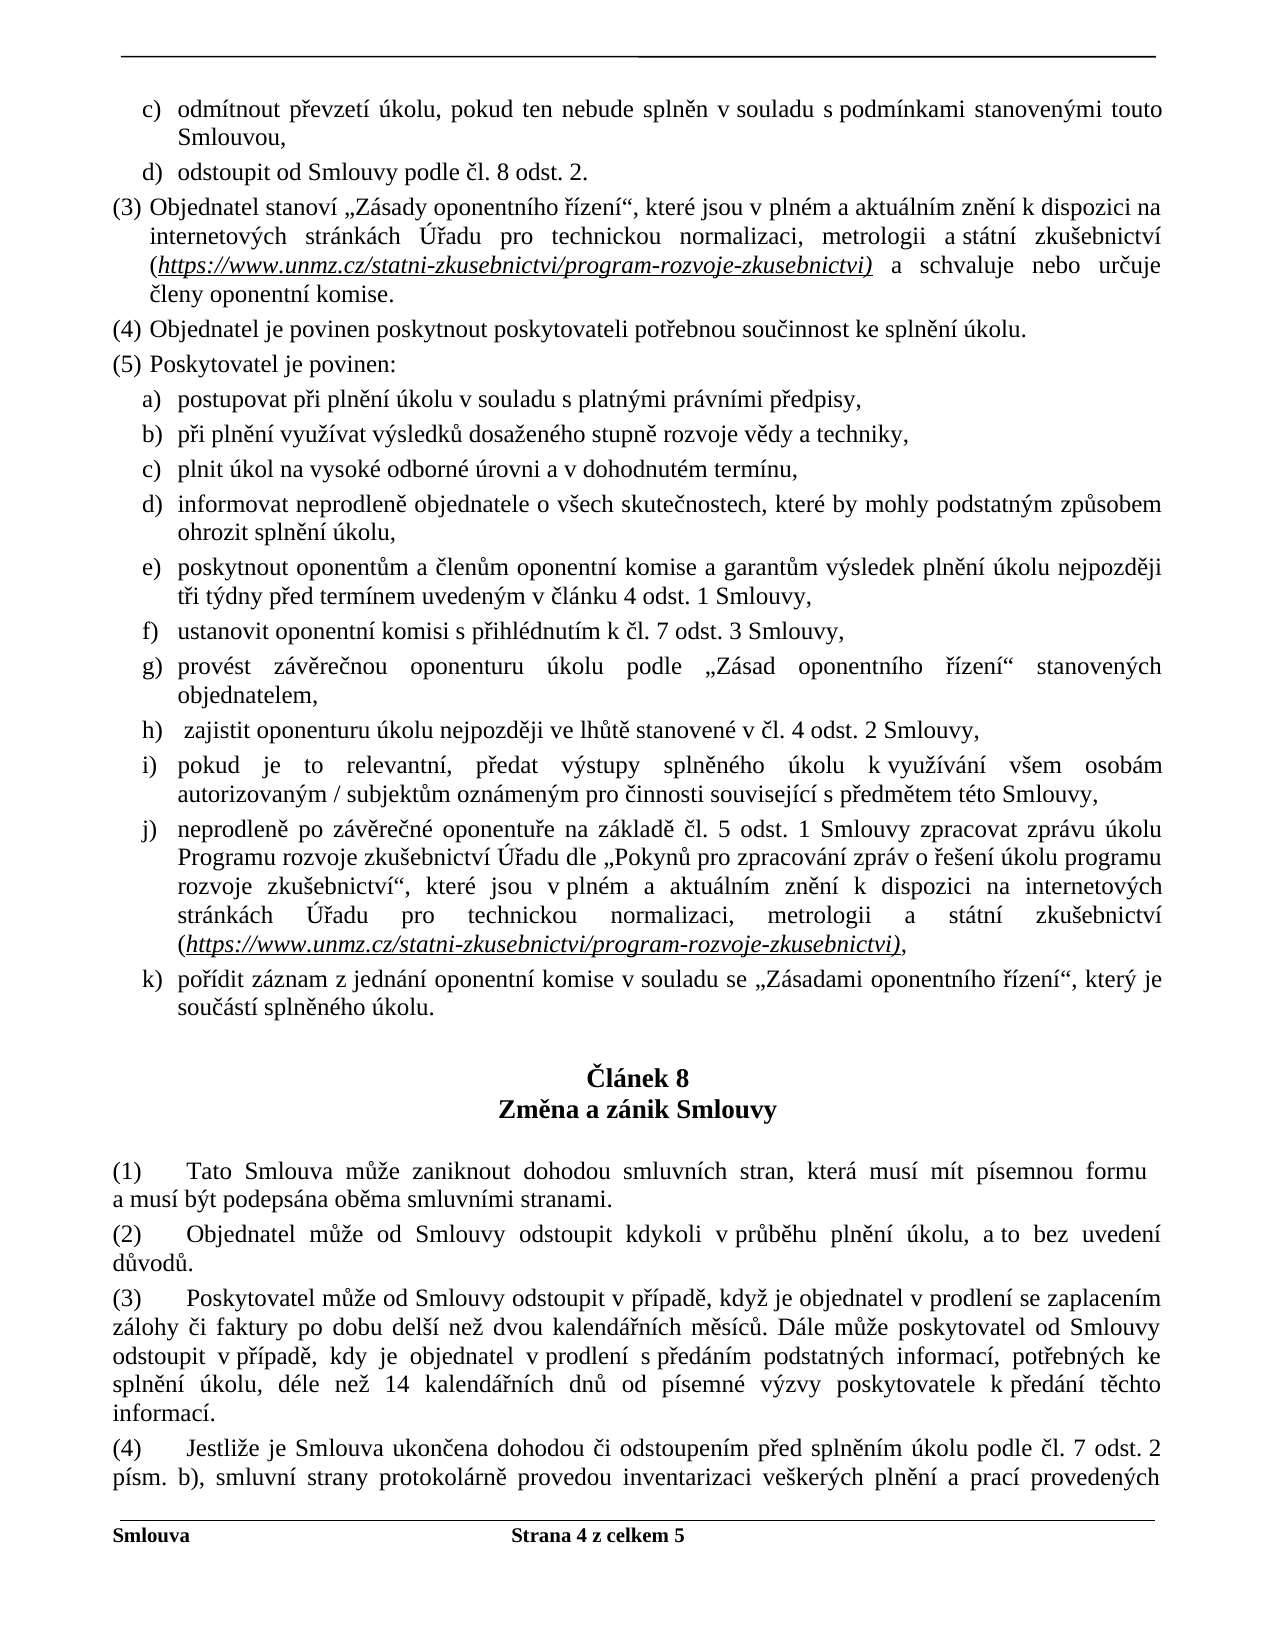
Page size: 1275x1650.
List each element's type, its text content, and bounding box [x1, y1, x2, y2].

text poskytnout oponentům a členům oponentní komise a garantům výsledek plnění úkolu nejpozději tři týdny před termínem uvedeným v článku 4 odst. 1 Smlouvy, [142, 552, 1163, 610]
text informovat neprodleně objednatele o všech skutečnostech, které by mohly podstatným způsobem ohrozit splnění úkolu, [142, 489, 1163, 546]
text ustanovit oponentní komisi s přihlédnutím k čl. 7 odst. 3 Smlouvy, [142, 616, 1163, 645]
list postupovat při plnění úkolu v souladu s platnými právními předpisy, [142, 384, 1163, 412]
text plnit úkol na vysoké odborné úrovni a v dohodnutém termínu, [142, 454, 1163, 482]
text neprodleně po závěrečné oponentuře na základě čl. 5 odst. 1 Smlouvy zpracovat zprávu úkolu Programu rozvoje zkušebnictví Úřadu dle „Pokynů pro zpracování zpráv o řešení úkolu programu rozvoje zkušebnictví“, které jsou v plném a aktuálním znění k dispozici na internetových stránkách Úřadu pro technickou normalizaci, metrologii a státní zkušebnictví (https://www.unmz.cz/statni-zkusebnictvi/program-rozvoje-zkusebnictvi), [142, 814, 1163, 957]
text pořídit záznam z jednání oponentní komise v souladu se „Zásadami oponentního řízení“, který je součástí splněného úkolu. [142, 964, 1163, 1021]
text (2) Objednatel může od Smlouvy odstoupit kdykoli v průběhu plnění úkolu, a to bez uvedení důvodů. [112, 1219, 1161, 1277]
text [112, 1433, 1161, 1491]
text Článek 8 Změna a zánik Smlouvy [112, 1062, 1163, 1125]
text zajistit oponenturu úkolu nejpozději ve lhůtě stanovené v čl. 4 odst. 2 Smlouvy, [142, 715, 1163, 744]
text (3) Poskytovatel může od Smlouvy odstoupit v případě, když je objednatel v prodlení se zaplacením zálohy či faktury po dobu delší než dvou kalendářních měsíců. Dále může poskytovatel od Smlouvy odstoupit v případě, kdy je objednatel v prodlení s předáním podstatných informací, potřebných ke splnění úkolu, déle než 14 kalendářních dnů od písemné výzvy poskytovatele k předání těchto informací. [112, 1283, 1161, 1427]
text při plnění využívat výsledků dosaženého stupně rozvoje vědy a techniky, [142, 419, 1163, 447]
text pokud je to relevantní, předat výstupy splněného úkolu k využívání všem osobám autorizovaným / subjektům oznámeným pro činnosti související s předmětem této Smlouvy, [142, 750, 1163, 807]
text Poskytovatel je povinen: [112, 349, 1161, 377]
text odstoupit od Smlouvy podle čl. 8 odst. 2. [142, 157, 1163, 186]
text provést závěrečnou oponenturu úkolu podle „Zásad oponentního řízení“ stanovených objednatelem, [142, 651, 1163, 709]
text odmítnout převzetí úkolu, pokud ten nebude splněn v souladu s podmínkami stanovenými touto Smlouvou, [142, 94, 1163, 151]
text (1) Tato Smlouva může zaniknout dohodou smluvních stran, která musí mít písemnou formu a musí být podepsána oběma smluvními stranami. [112, 1156, 1161, 1213]
text Objednatel stanoví „Zásady oponentního řízení“, které jsou v plném a aktuálním znění k dispozici na internetových stránkách Úřadu pro technickou normalizaci, metrologii a státní zkušebnictví (https://www.unmz.cz/statni-zkusebnictvi/program-rozvoje-zkusebnictvi) a schvaluje nebo určuje členy oponentní komise. [112, 192, 1161, 307]
text Objednatel je povinen poskytnout poskytovateli potřebnou součinnost ke splnění úkolu. [112, 314, 1161, 342]
